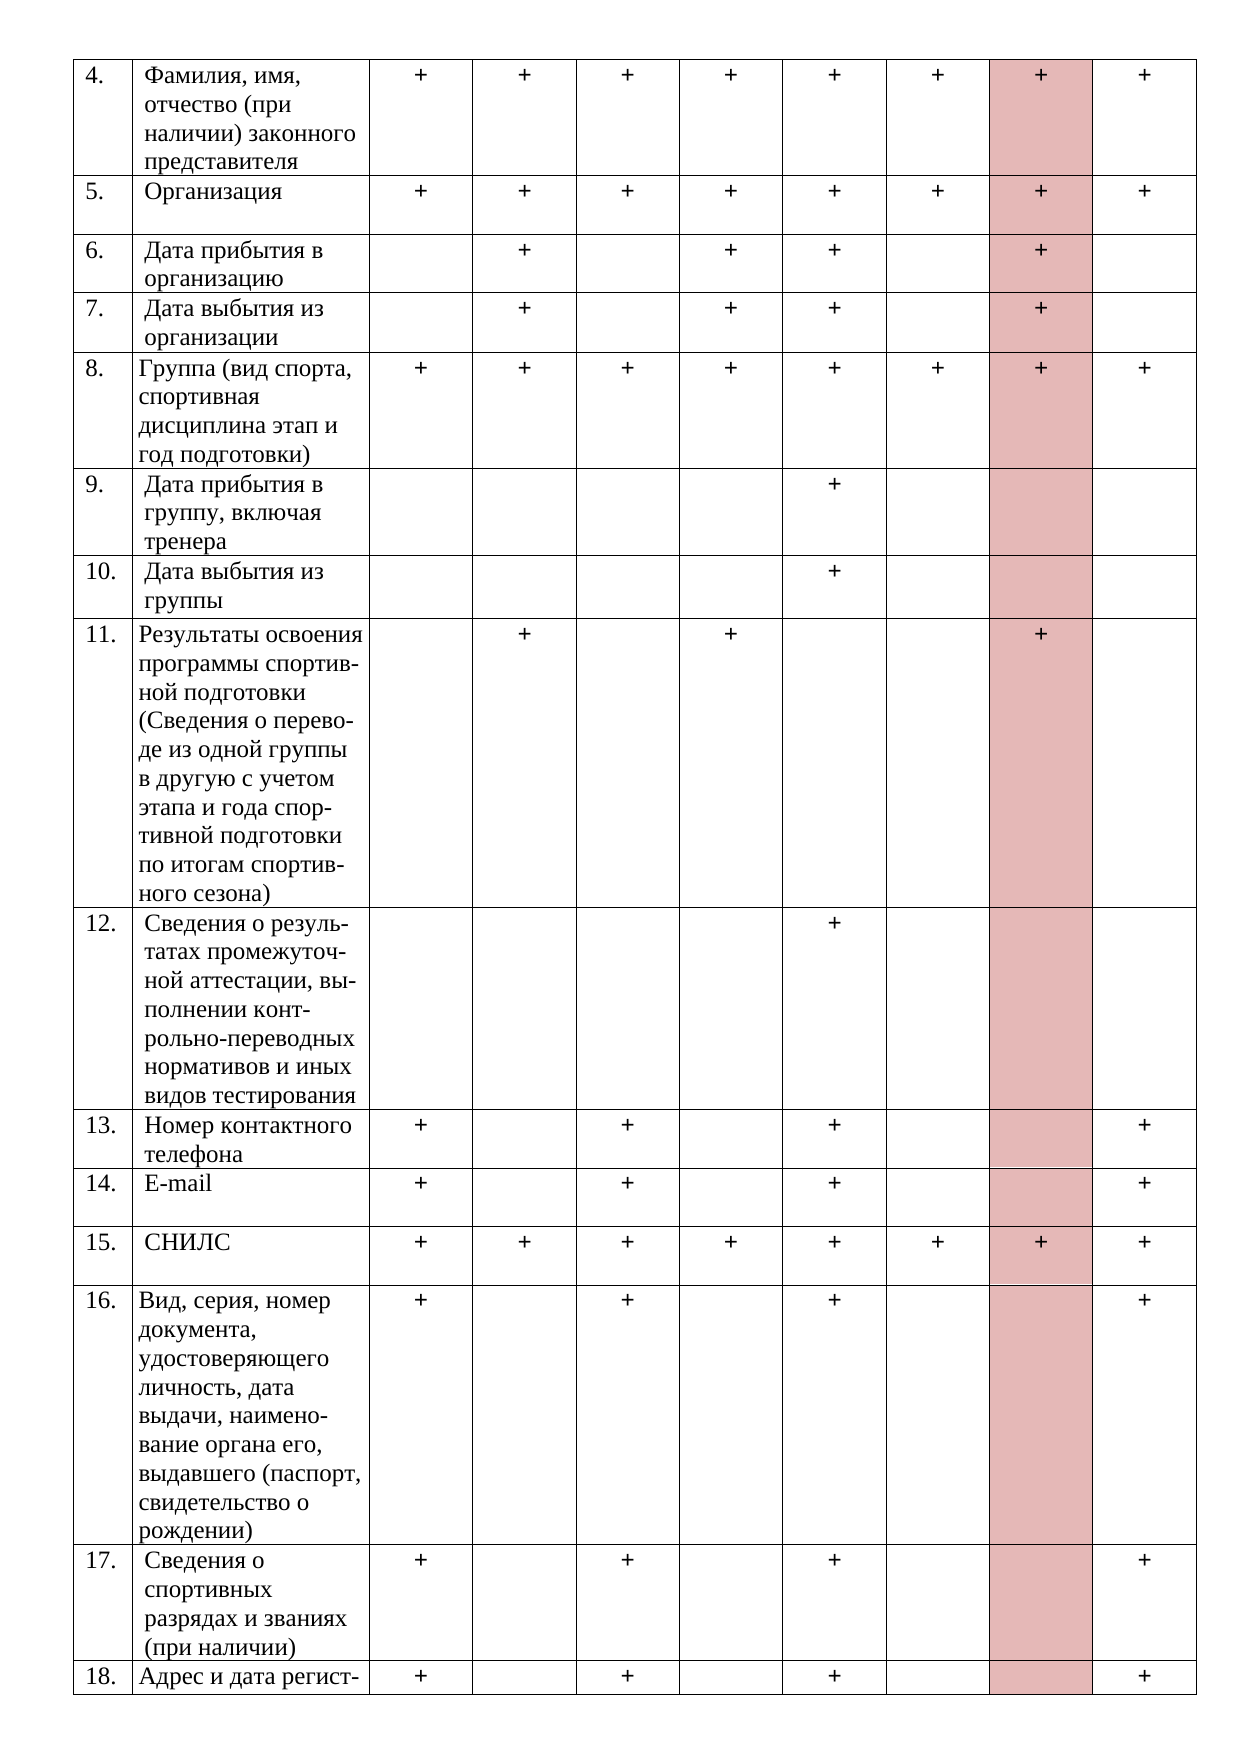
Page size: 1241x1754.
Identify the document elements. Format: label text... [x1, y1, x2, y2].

table_cell + [783, 353, 886, 468]
table_cell + [473, 176, 576, 234]
table_cell + [680, 176, 782, 234]
table_cell [74, 469, 132, 555]
table_cell [990, 469, 1092, 555]
table_cell + [1093, 1227, 1196, 1284]
table_cell [74, 1545, 132, 1660]
table_cell Дата выбытия из группы [133, 556, 369, 618]
table_cell [74, 60, 132, 175]
table_cell [74, 1661, 132, 1694]
table_cell Вид, серия, номер документа, удостоверяющего личность, дата выдачи, наимено-вание органа его, выдавшего (паспорт, свидетельство о рождении) [133, 1286, 369, 1544]
table_cell [74, 353, 132, 468]
table_cell + [577, 60, 679, 175]
table_cell [680, 1110, 782, 1167]
table_cell + [990, 60, 1092, 175]
table_cell [577, 235, 679, 292]
table_cell + [680, 293, 782, 352]
table_cell [990, 1661, 1092, 1694]
table_cell + [577, 1110, 679, 1167]
table_cell + [783, 1661, 886, 1694]
table_cell [577, 619, 679, 907]
table_cell + [473, 619, 576, 907]
table_cell [887, 293, 989, 352]
table_cell [473, 556, 576, 618]
table_cell + [1093, 353, 1196, 468]
table_cell [370, 235, 472, 292]
table_cell [887, 235, 989, 292]
table_cell [1093, 235, 1196, 292]
table_cell [1093, 469, 1196, 555]
table_cell + [680, 353, 782, 468]
table_cell + [577, 353, 679, 468]
table_cell Фамилия, имя, отчество (при наличии) законного представителя [133, 60, 369, 175]
table_cell + [783, 1110, 886, 1167]
table_cell + [370, 1661, 472, 1694]
table_cell [990, 556, 1092, 618]
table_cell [133, 1661, 369, 1694]
table_cell + [1093, 60, 1196, 175]
table_cell + [370, 176, 472, 234]
table_cell + [783, 1169, 886, 1226]
table_cell + [680, 619, 782, 907]
table_cell [990, 1545, 1092, 1660]
table_cell Группа (вид спорта, спортивная дисциплина этап и год подготовки) [133, 353, 369, 468]
table_cell [783, 619, 886, 907]
table_cell [74, 1110, 132, 1167]
table_cell [74, 908, 132, 1109]
table_cell + [577, 1169, 679, 1226]
table_cell [473, 1110, 576, 1167]
table_cell + [370, 1169, 472, 1226]
table_cell + [473, 235, 576, 292]
table_cell [887, 556, 989, 618]
table_cell [680, 469, 782, 555]
table_cell [887, 619, 989, 907]
table_cell [370, 469, 472, 555]
table_cell + [887, 60, 989, 175]
table_cell [990, 1110, 1092, 1167]
table_cell + [990, 1227, 1092, 1284]
table_cell + [577, 1227, 679, 1284]
table_cell + [887, 176, 989, 234]
table_cell + [783, 235, 886, 292]
table_cell + [990, 293, 1092, 352]
table_cell + [1093, 1110, 1196, 1167]
table_cell [990, 908, 1092, 1109]
table_cell + [1093, 1286, 1196, 1544]
table_cell + [473, 60, 576, 175]
table_cell E-mail [133, 1169, 369, 1226]
table_cell [680, 556, 782, 618]
table_cell [887, 1545, 989, 1660]
table_cell Дата прибытия в организацию [133, 235, 369, 292]
table_cell Сведения о резуль-татах промежуточ-ной аттестации, вы-полнении конт-рольно-переводных нормативов и иных видов тестирования [133, 908, 369, 1109]
table_cell [680, 908, 782, 1109]
table_cell + [577, 176, 679, 234]
table_cell [680, 1661, 782, 1694]
table_cell + [473, 353, 576, 468]
table_cell + [783, 469, 886, 555]
table_cell [370, 556, 472, 618]
table_cell [887, 1110, 989, 1167]
table_cell [370, 293, 472, 352]
table_cell [74, 619, 132, 907]
table_cell + [370, 60, 472, 175]
table_cell + [887, 353, 989, 468]
table_cell [74, 1286, 132, 1544]
table_cell + [990, 235, 1092, 292]
table_cell + [577, 1545, 679, 1660]
table_cell [473, 1661, 576, 1694]
table_cell [887, 1286, 989, 1544]
table_cell [473, 1286, 576, 1544]
table_cell [370, 619, 472, 907]
table_cell [680, 1169, 782, 1226]
table_cell + [370, 1545, 472, 1660]
table_cell [473, 469, 576, 555]
table_cell [74, 176, 132, 234]
table_cell + [783, 293, 886, 352]
table_cell [74, 1169, 132, 1226]
table_cell + [680, 235, 782, 292]
table_cell [680, 1545, 782, 1660]
table_cell + [370, 1110, 472, 1167]
table_cell Дата прибытия в группу, включая тренера [133, 469, 369, 555]
table_cell + [680, 60, 782, 175]
table_cell [74, 556, 132, 618]
table_cell + [990, 353, 1092, 468]
table_cell [74, 293, 132, 352]
table_cell [1093, 908, 1196, 1109]
table_cell + [990, 176, 1092, 234]
table_cell [887, 1661, 989, 1694]
table_cell + [783, 1545, 886, 1660]
table_cell Результаты освоения программы спортив-ной подготовки (Сведения о перево-де из одной группы в другую с учетом этапа и года спор-тивной подготовки по итогам спортив-ного сезона) [133, 619, 369, 907]
table_cell [370, 908, 472, 1109]
table_cell Сведения о спортивных разрядах и званиях (при наличии) [133, 1545, 369, 1660]
table_cell [473, 1169, 576, 1226]
table_cell + [1093, 1661, 1196, 1694]
table_cell [680, 1286, 782, 1544]
table_cell + [1093, 1169, 1196, 1226]
table_cell [887, 908, 989, 1109]
table_cell + [783, 176, 886, 234]
table_cell [577, 908, 679, 1109]
table_cell + [783, 556, 886, 618]
table_cell [1093, 556, 1196, 618]
table_cell [473, 908, 576, 1109]
table_cell [577, 293, 679, 352]
table_cell [74, 235, 132, 292]
table_cell СНИЛС [133, 1227, 369, 1284]
table_cell Организация [133, 176, 369, 234]
table_cell [577, 556, 679, 618]
table_cell [1093, 619, 1196, 907]
table_cell + [783, 60, 886, 175]
table_cell + [577, 1286, 679, 1544]
table_cell [887, 1169, 989, 1226]
table_cell [577, 469, 679, 555]
table_cell + [473, 293, 576, 352]
table_cell + [577, 1661, 679, 1694]
table_cell + [783, 1286, 886, 1544]
table_cell + [783, 1227, 886, 1284]
table_cell Дата выбытия из организации [133, 293, 369, 352]
table_cell + [990, 619, 1092, 907]
table_cell [74, 1227, 132, 1284]
table_cell Номер контактного телефона [133, 1110, 369, 1167]
table_cell + [887, 1227, 989, 1284]
table_cell + [370, 1286, 472, 1544]
table_cell + [473, 1227, 576, 1284]
table_cell + [370, 353, 472, 468]
table_cell [990, 1286, 1092, 1544]
table_cell [887, 469, 989, 555]
table_cell [473, 1545, 576, 1660]
table_cell [1093, 293, 1196, 352]
table_cell + [783, 908, 886, 1109]
table_cell [990, 1169, 1092, 1226]
table_cell + [680, 1227, 782, 1284]
table_cell + [1093, 176, 1196, 234]
table_cell + [1093, 1545, 1196, 1660]
table_cell + [370, 1227, 472, 1284]
